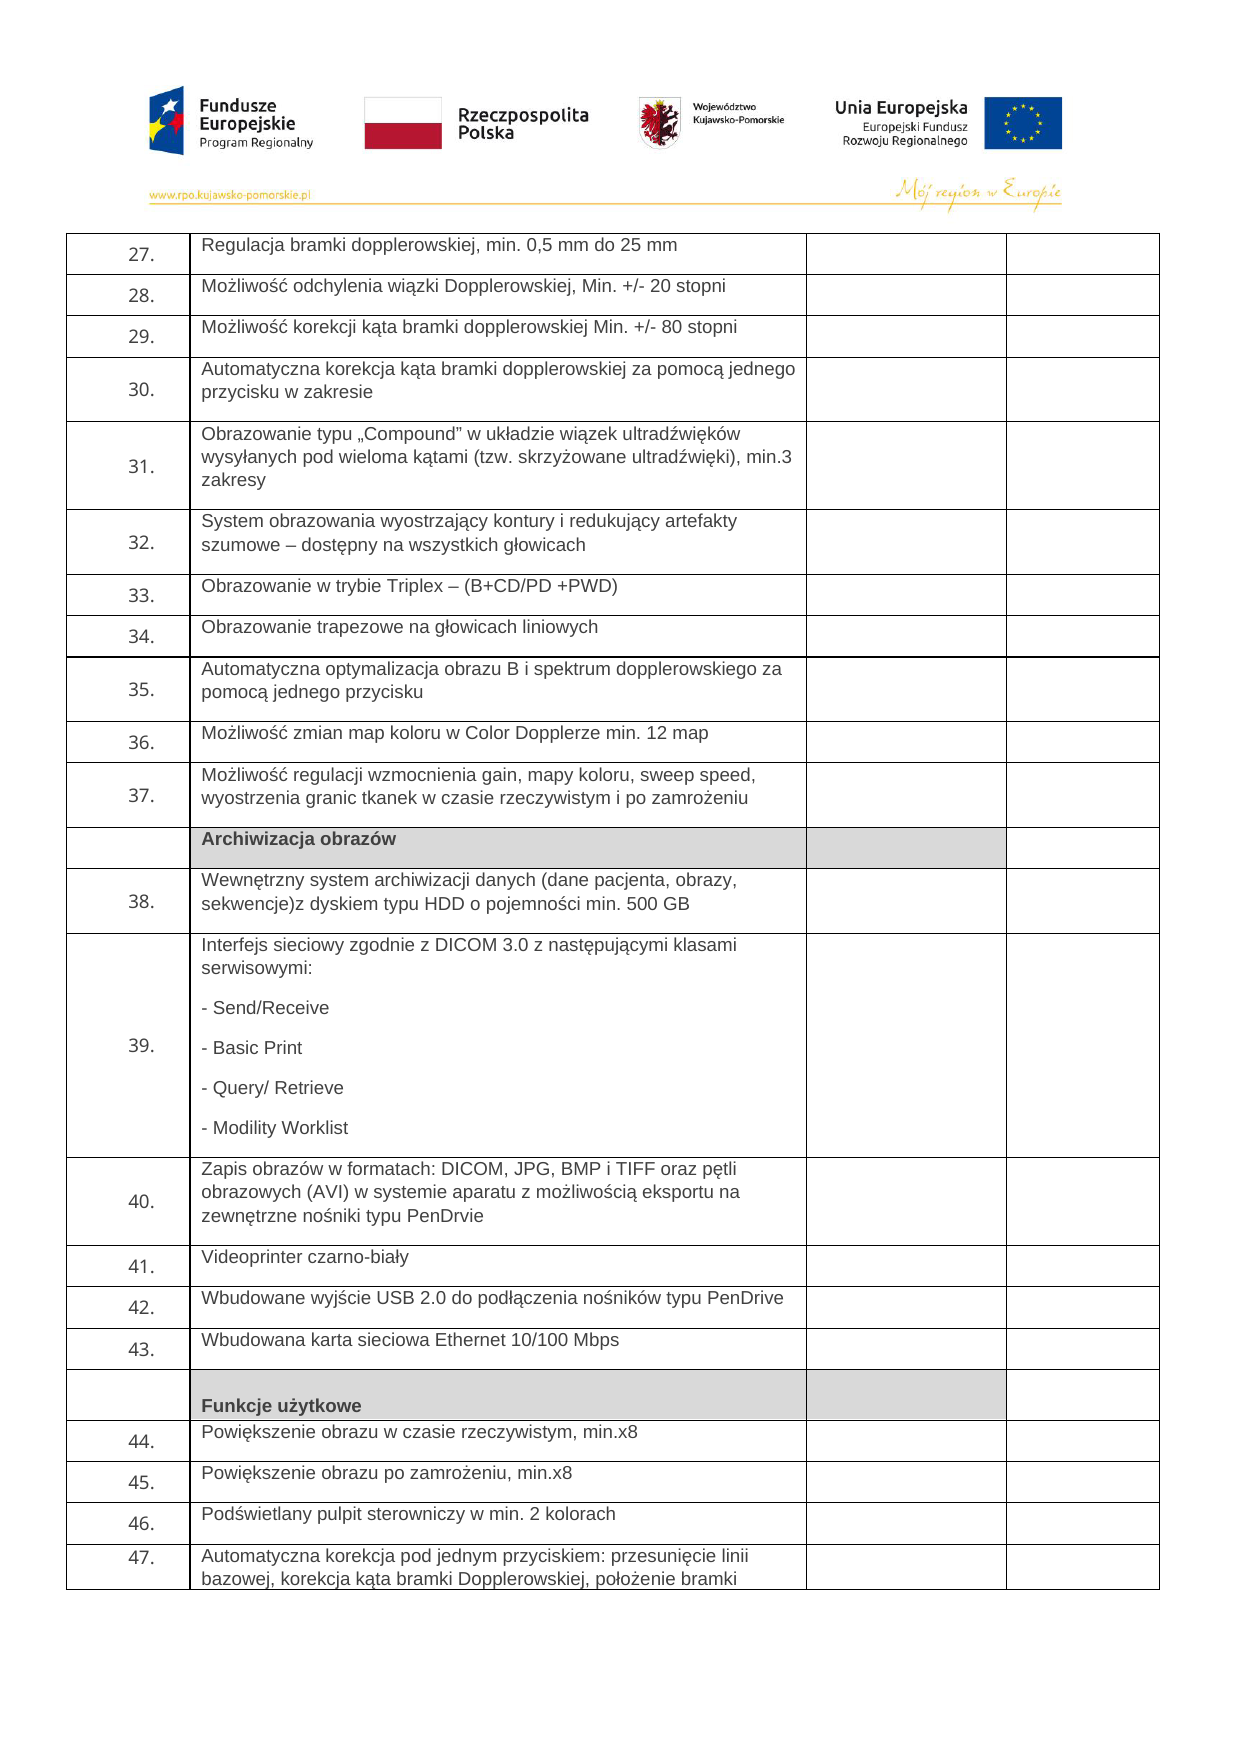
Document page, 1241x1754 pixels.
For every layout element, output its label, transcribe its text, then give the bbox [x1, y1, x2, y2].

table_cell [807, 1329, 1006, 1369]
table_cell [67, 869, 189, 933]
table_cell [1007, 316, 1159, 357]
table_cell Podświetlany pulpit sterowniczy w min. 2 kolorach [191, 1503, 806, 1543]
table_cell [807, 1503, 1006, 1543]
table_cell [1007, 1246, 1159, 1286]
table_cell Możliwość zmian map koloru w Color Dopplerze min. 12 map [191, 722, 806, 762]
table_cell [807, 616, 1006, 656]
table_cell [1007, 934, 1159, 1157]
table_cell [807, 722, 1006, 762]
table_cell Możliwość korekcji kąta bramki dopplerowskiej Min. +/- 80 stopni [191, 316, 806, 357]
table_cell Automatyczna optymalizacja obrazu B i spektrum dopplerowskiego za pomocą jednego przycisku [191, 658, 806, 721]
table_cell [807, 275, 1006, 315]
table_cell [807, 1246, 1006, 1286]
table_cell [1007, 616, 1159, 656]
table_cell [67, 763, 189, 827]
table_cell [67, 1421, 189, 1461]
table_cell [191, 1545, 806, 1589]
table_cell [67, 234, 189, 274]
table_cell [1007, 869, 1159, 933]
table_cell [807, 1421, 1006, 1461]
table_cell [67, 828, 189, 868]
table_cell [67, 1246, 189, 1286]
table_cell Interfejs sieciowy zgodnie z DICOM 3.0 z następującymi klasami serwisowymi: - Send/Receive - Basic Print - Query/ Retrieve - Modility Worklist [191, 934, 806, 1157]
table_cell [807, 869, 1006, 933]
table_cell Obrazowanie trapezowe na głowicach liniowych [191, 616, 806, 656]
table_cell [67, 1370, 189, 1419]
table_cell [1007, 1158, 1159, 1245]
table_cell [807, 934, 1006, 1157]
table_cell [67, 934, 189, 1157]
table_cell [67, 1503, 189, 1543]
table_cell Powiększenie obrazu po zamrożeniu, min.x8 [191, 1462, 806, 1502]
table_cell [1007, 234, 1159, 274]
table_cell Videoprinter czarno-biały [191, 1246, 806, 1286]
table_cell [67, 616, 189, 656]
table_cell [807, 1370, 1006, 1419]
table_cell [1007, 575, 1159, 615]
table_cell [807, 316, 1006, 357]
table_cell Automatyczna korekcja kąta bramki dopplerowskiej za pomocą jednego przycisku w zakresie [191, 358, 806, 421]
table_cell Funkcje użytkowe [191, 1370, 806, 1419]
table_cell [1007, 1370, 1159, 1419]
table_cell Zapis obrazów w formatach: DICOM, JPG, BMP i TIFF oraz pętli obrazowych (AVI) w systemie aparatu z możliwością eksportu na zewnętrzne nośniki typu PenDrvie [191, 1158, 806, 1245]
table_cell [807, 828, 1006, 868]
table_cell [1007, 1287, 1159, 1327]
table_cell [807, 422, 1006, 509]
table_cell [1007, 422, 1159, 509]
table_cell Archiwizacja obrazów [191, 828, 806, 868]
table_cell Powiększenie obrazu w czasie rzeczywistym, min.x8 [191, 1421, 806, 1461]
table_cell [67, 1287, 189, 1327]
table_cell [1007, 828, 1159, 868]
table_cell Obrazowanie w trybie Triplex – (B+CD/PD +PWD) [191, 575, 806, 615]
table_cell [807, 575, 1006, 615]
table_cell [67, 1329, 189, 1369]
table_cell [1007, 1545, 1159, 1589]
table_cell [1007, 1329, 1159, 1369]
table_cell [67, 510, 189, 574]
table_cell [807, 763, 1006, 827]
table_cell Możliwość regulacji wzmocnienia gain, mapy koloru, sweep speed, wyostrzenia granic tkanek w czasie rzeczywistym i po zamrożeniu [191, 763, 806, 827]
table_cell Obrazowanie typu „Compound” w układzie wiązek ultradźwięków wysyłanych pod wieloma kątami (tzw. skrzyżowane ultradźwięki), min.3 zakresy [191, 422, 806, 509]
table_cell [807, 1462, 1006, 1502]
table_cell [807, 1158, 1006, 1245]
table_cell [807, 234, 1006, 274]
table_cell [67, 422, 189, 509]
table_cell [1007, 1503, 1159, 1543]
table_cell Możliwość odchylenia wiązki Dopplerowskiej, Min. +/- 20 stopni [191, 275, 806, 315]
table_cell [67, 658, 189, 721]
table_cell [807, 358, 1006, 421]
table_cell [807, 510, 1006, 574]
table_cell [67, 1462, 189, 1502]
table_cell [1007, 275, 1159, 315]
table_cell [67, 358, 189, 421]
table_cell [67, 316, 189, 357]
table_cell [807, 658, 1006, 721]
table_cell [67, 1545, 189, 1589]
table_cell [67, 722, 189, 762]
table_cell [1007, 1421, 1159, 1461]
table_cell [67, 275, 189, 315]
table_cell [1007, 658, 1159, 721]
table_cell [67, 575, 189, 615]
table_cell Wbudowana karta sieciowa Ethernet 10/100 Mbps [191, 1329, 806, 1369]
table_cell Wbudowane wyjście USB 2.0 do podłączenia nośników typu PenDrive [191, 1287, 806, 1327]
table_cell [1007, 722, 1159, 762]
table_cell [807, 1545, 1006, 1589]
table_cell System obrazowania wyostrzający kontury i redukujący artefakty szumowe – dostępny na wszystkich głowicach [191, 510, 806, 574]
table_cell [1007, 1462, 1159, 1502]
table_cell [1007, 763, 1159, 827]
table_cell [67, 1158, 189, 1245]
table_cell Regulacja bramki dopplerowskiej, min. 0,5 mm do 25 mm [191, 234, 806, 274]
table_cell Wewnętrzny system archiwizacji danych (dane pacjenta, obrazy, sekwencje)z dyskiem typu HDD o pojemności min. 500 GB [191, 869, 806, 933]
table_cell [807, 1287, 1006, 1327]
table_cell [1007, 510, 1159, 574]
table_cell [1007, 358, 1159, 421]
